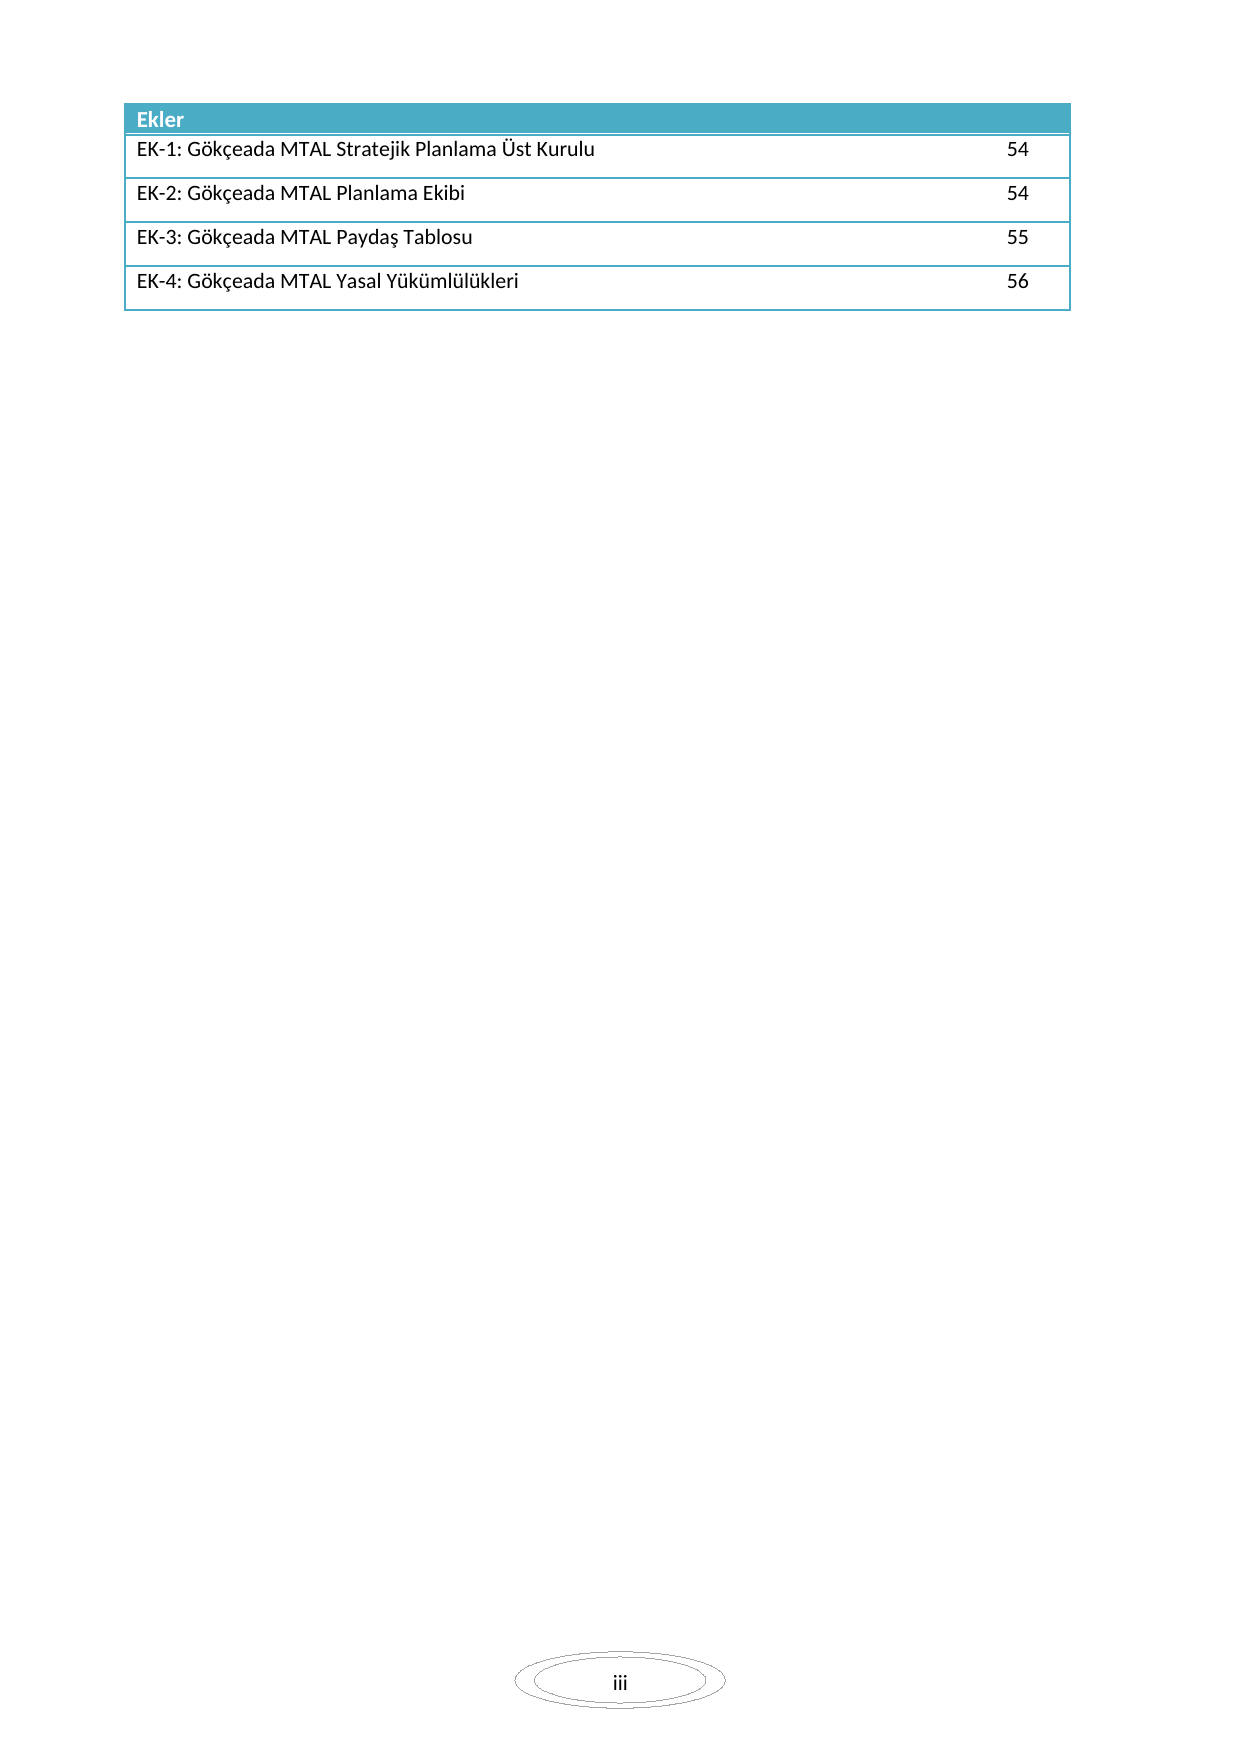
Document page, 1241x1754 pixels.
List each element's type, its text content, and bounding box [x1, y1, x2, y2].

table_cell EK-3: Gökçeada MTAL Paydaş Tablosu [126, 223, 965, 265]
table_cell 55 [965, 223, 1069, 265]
table_cell 54 [965, 179, 1069, 221]
table_cell 56 [965, 267, 1069, 308]
table_cell EK-4: Gökçeada MTAL Yasal Yükümlülükleri [126, 267, 965, 308]
table_cell EK-1: Gökçeada MTAL Stratejik Planlama Üst Kurulu [126, 136, 965, 177]
table_header Ekler [126, 105, 1069, 133]
table_cell 54 [965, 136, 1069, 177]
table_cell EK-2: Gökçeada MTAL Planlama Ekibi [126, 179, 965, 221]
